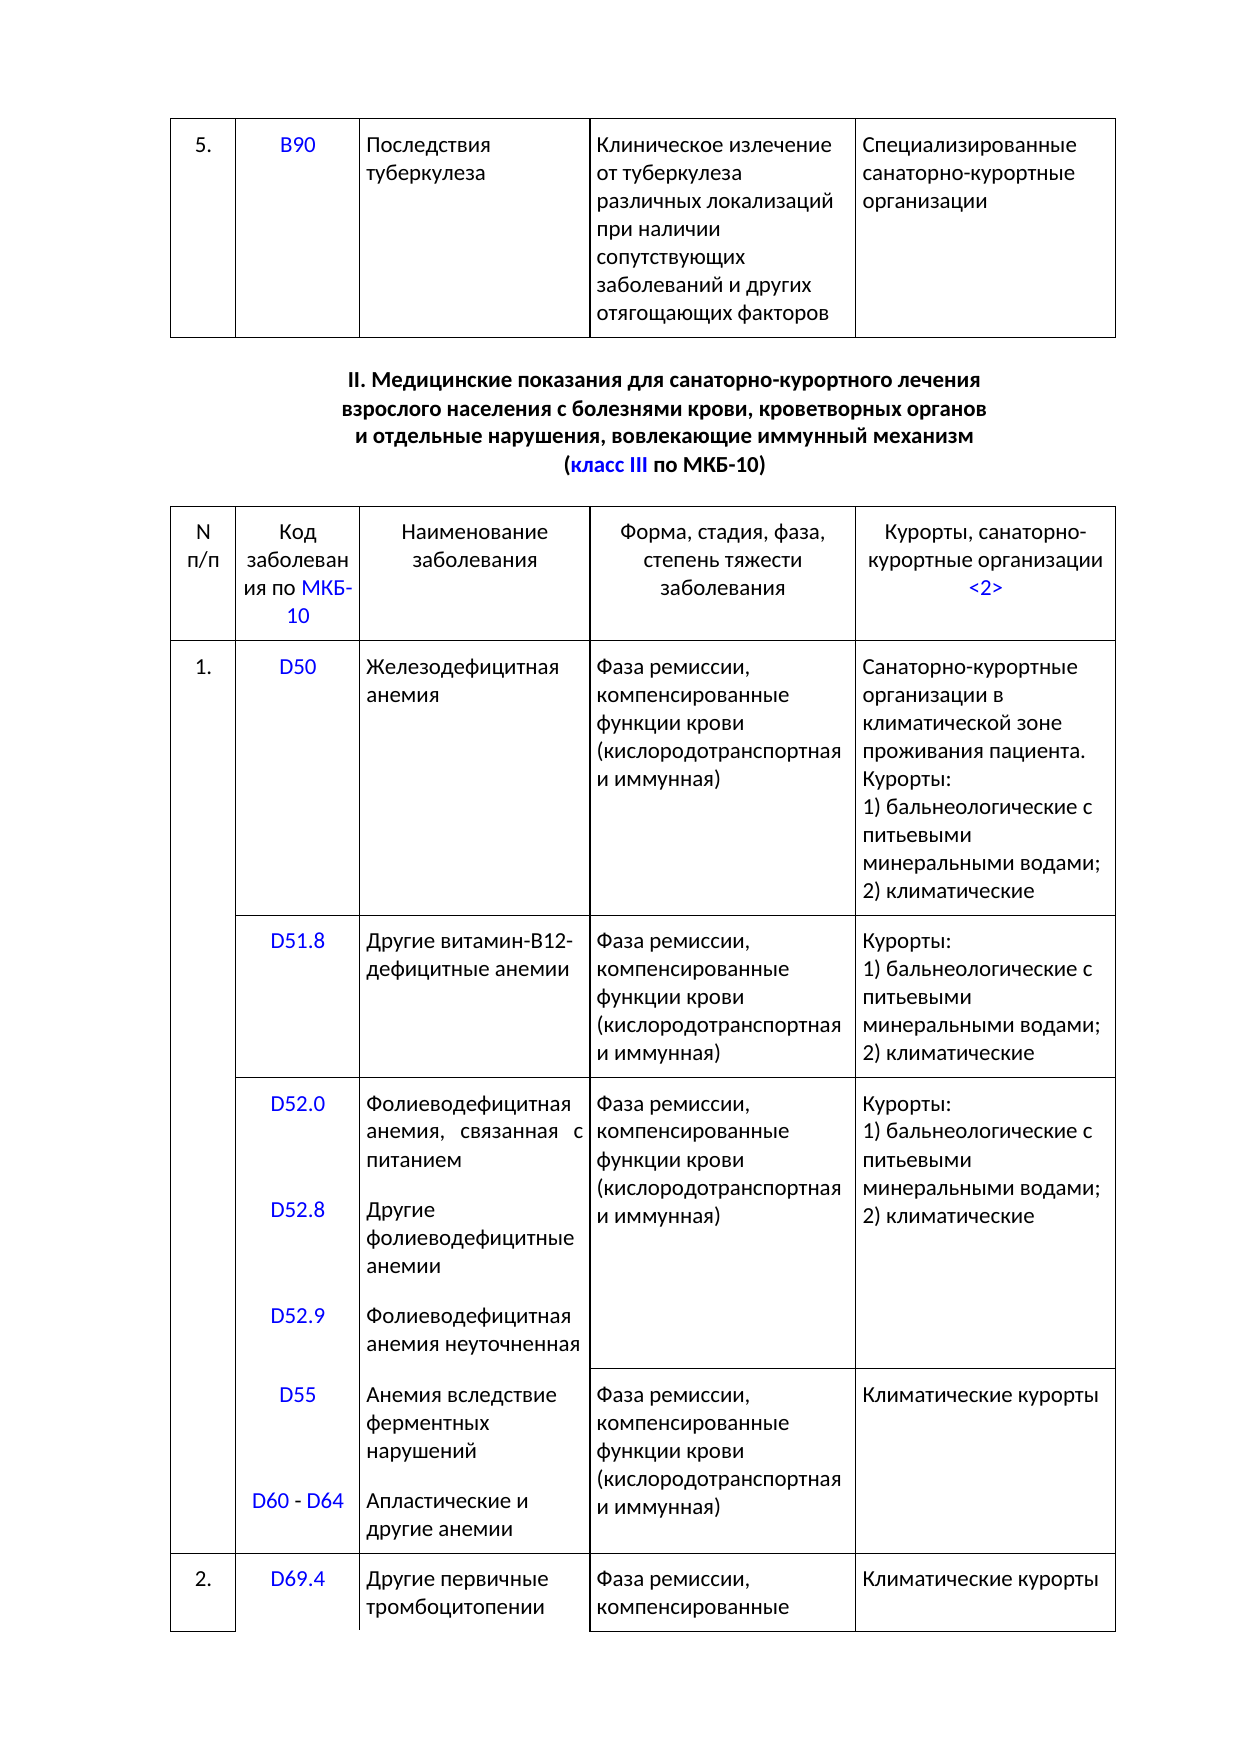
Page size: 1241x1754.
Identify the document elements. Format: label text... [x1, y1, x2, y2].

table_cell Климатические курорты [856, 1369, 1115, 1553]
table_header Курорты, санаторно-курортные организации <2> [856, 507, 1115, 640]
table_cell Специализированные санаторно-курортные организации [856, 119, 1115, 337]
table_cell D52.9 [236, 1290, 359, 1368]
table_cell Другие фолиеводефицитные анемии [360, 1183, 589, 1290]
table_cell Фаза ремиссии, компенсированные функции крови (кислородотранспортная и иммунная) [591, 916, 855, 1077]
table_cell Курорты: 1) бальнеологические с питьевыми минеральными водами; 2) климатические [856, 1078, 1115, 1368]
table_cell Санаторно-курортные организации в климатической зоне проживания пациента. Курорты: 1) бальнеологические с питьевыми минеральными водами; 2) климатические [856, 641, 1115, 914]
table_cell D51.8 [236, 916, 359, 1077]
table_cell D52.0 [236, 1078, 359, 1183]
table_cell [591, 1554, 855, 1631]
table_cell Железодефицитная анемия [360, 641, 589, 914]
table_cell Фолиеводефицитная анемия, связанная с питанием [360, 1078, 589, 1183]
table_cell Фаза ремиссии, компенсированные функции крови (кислородотранспортная и иммунная) [591, 641, 855, 914]
table_cell Клиническое излечение от туберкулеза различных локализаций при наличии сопутствующих заболеваний и других отягощающих факторов [591, 119, 855, 337]
table_cell D50 [236, 641, 359, 914]
table_cell 2. [171, 1554, 235, 1631]
table_header N п/п [171, 507, 235, 640]
table_cell 1. [171, 641, 235, 1553]
table_cell B90 [236, 119, 359, 337]
table_cell Другие первичные тромбоцитопении [360, 1554, 589, 1631]
table_header Наименование заболевания [360, 507, 589, 640]
table_header Форма, стадия, фаза, степень тяжести заболевания [591, 507, 855, 640]
table_cell 5. [171, 119, 235, 337]
table_cell Другие витамин-B12-дефицитные анемии [360, 916, 589, 1077]
title взрослого населения с болезнями крови, кроветворных органов [177, 394, 1152, 422]
table_cell Фолиеводефицитная анемия неуточненная [360, 1290, 589, 1368]
table_cell Фаза ремиссии, компенсированные функции крови (кислородотранспортная и иммунная) [591, 1078, 855, 1368]
table_cell D69.4 [236, 1554, 360, 1631]
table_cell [591, 1369, 855, 1553]
title II. Медицинские показания для санаторно-курортного лечения [177, 366, 1152, 394]
table_header Код заболевания по МКБ-10 [236, 507, 359, 640]
table_cell Апластические и другие анемии [360, 1474, 589, 1553]
title и отдельные нарушения, вовлекающие иммунный механизм [177, 422, 1152, 450]
table_cell Анемия вследствие ферментных нарушений [360, 1368, 589, 1474]
table_cell Последствия туберкулеза [360, 119, 589, 337]
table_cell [856, 1554, 1115, 1631]
table_cell D60 - D64 [236, 1474, 359, 1553]
table_cell D55 [236, 1368, 359, 1474]
title (класс III по МКБ-10) [177, 450, 1152, 478]
table_cell Курорты: 1) бальнеологические с питьевыми минеральными водами; 2) климатические [856, 916, 1115, 1077]
table_cell D52.8 [236, 1183, 359, 1290]
